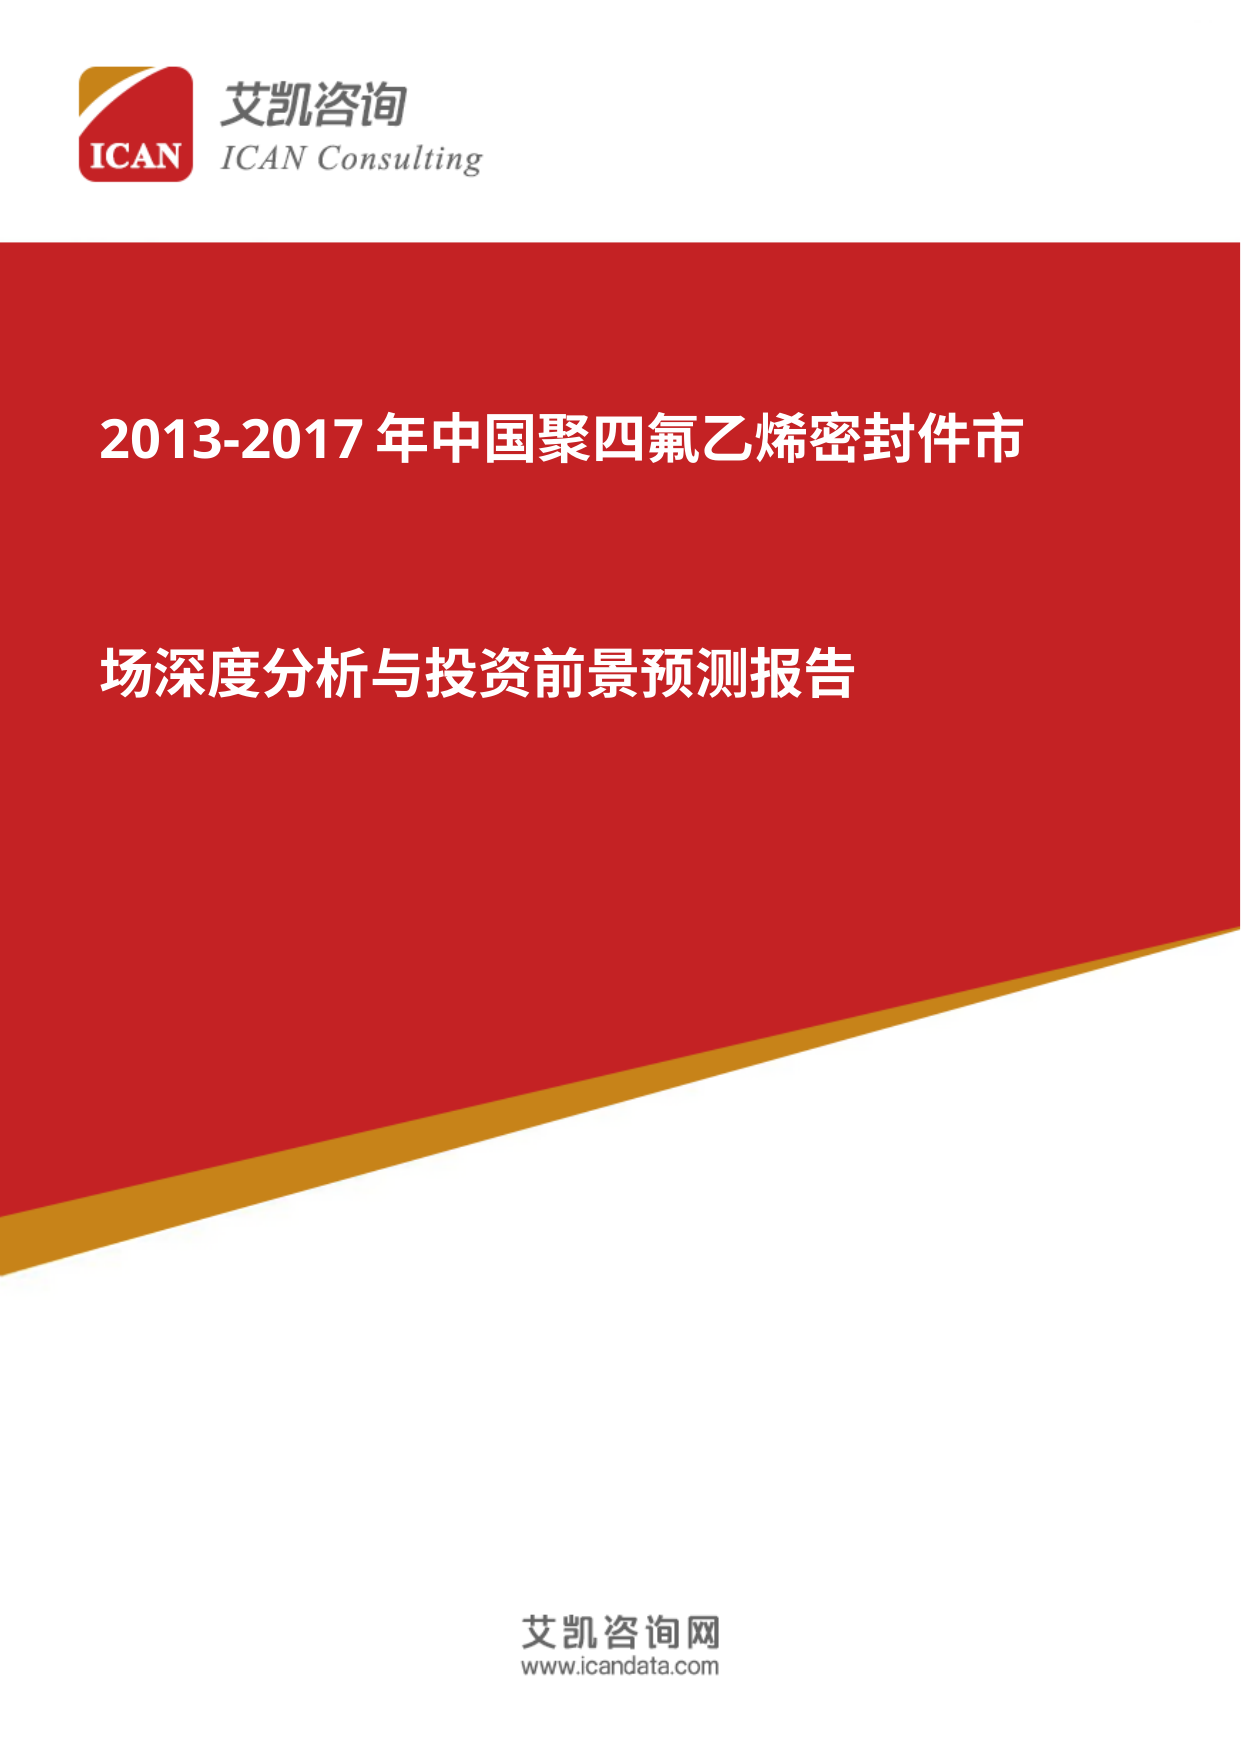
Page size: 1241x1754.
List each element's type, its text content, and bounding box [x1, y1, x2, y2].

picture [0, 5, 1241, 1754]
subtitle 2013-2017年中国聚四氟乙烯密封件市场深度分析与投资前景预测报告 [99, 386, 1053, 718]
